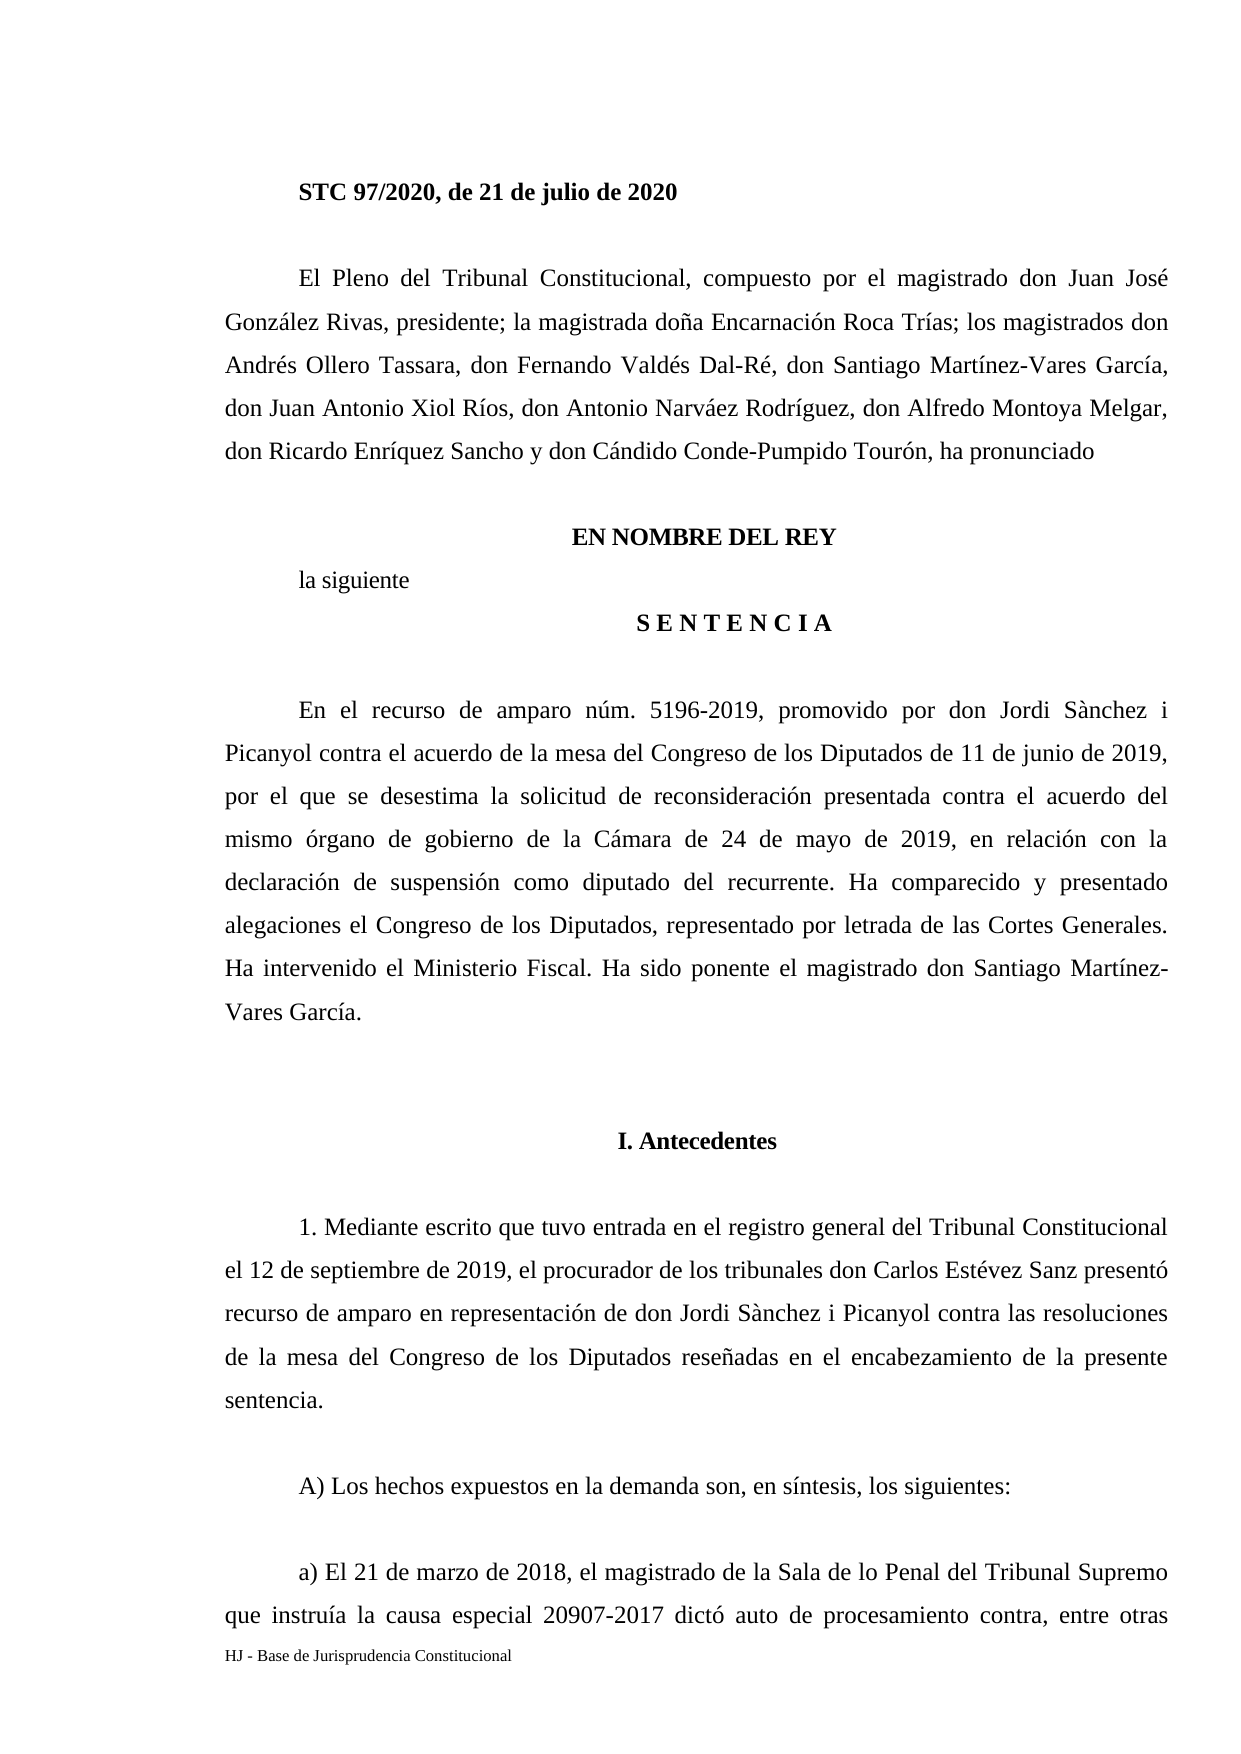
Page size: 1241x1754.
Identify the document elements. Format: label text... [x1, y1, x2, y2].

text EN NOMBRE DEL REY [224, 522, 1110, 551]
text la siguiente [224, 565, 1110, 594]
text El Pleno del Tribunal Constitucional, compuesto por el magistrado don Juan José González Rivas, presidente; la magistrada doña Encarnación Roca Trías; los magistrados don Andrés Ollero Tassara, don Fernando Valdés Dal-Ré, don Santiago Martínez-Vares García, don Juan Antonio Xiol Ríos, don Antonio Narváez Rodríguez, don Alfredo Montoya Melgar, don Ricardo Enríquez Sancho y don Cándido Conde-Pumpido Tourón, ha pronunciado [224, 263, 1169, 465]
text I. Antecedentes [224, 1126, 1169, 1155]
text S E N T E N C I A [224, 608, 1169, 637]
text STC 97/2020, de 21 de julio de 2020 [224, 177, 1169, 206]
text En el recurso de amparo núm. 5196-2019, promovido por don Jordi Sànchez i Picanyol contra el acuerdo de la mesa del Congreso de los Diputados de 11 de junio de 2019, por el que se desestima la solicitud de reconsideración presentada contra el acuerdo del mismo órgano de gobierno de la Cámara de 24 de mayo de 2019, en relación con la declaración de suspensión como diputado del recurrente. Ha comparecido y presentado alegaciones el Congreso de los Diputados, representado por letrada de las Cortes Generales. Ha intervenido el Ministerio Fiscal. Ha sido ponente el magistrado don Santiago Martínez-Vares García. [224, 695, 1169, 1025]
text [224, 1557, 1169, 1629]
text 1. Mediante escrito que tuvo entrada en el registro general del Tribunal Constitucional el 12 de septiembre de 2019, el procurador de los tribunales don Carlos Estévez Sanz presentó recurso de amparo en representación de don Jordi Sànchez i Picanyol contra las resoluciones de la mesa del Congreso de los Diputados reseñadas en el encabezamiento de la presente sentencia. [224, 1212, 1169, 1413]
text A) Los hechos expuestos en la demanda son, en síntesis, los siguientes: [224, 1471, 1169, 1500]
